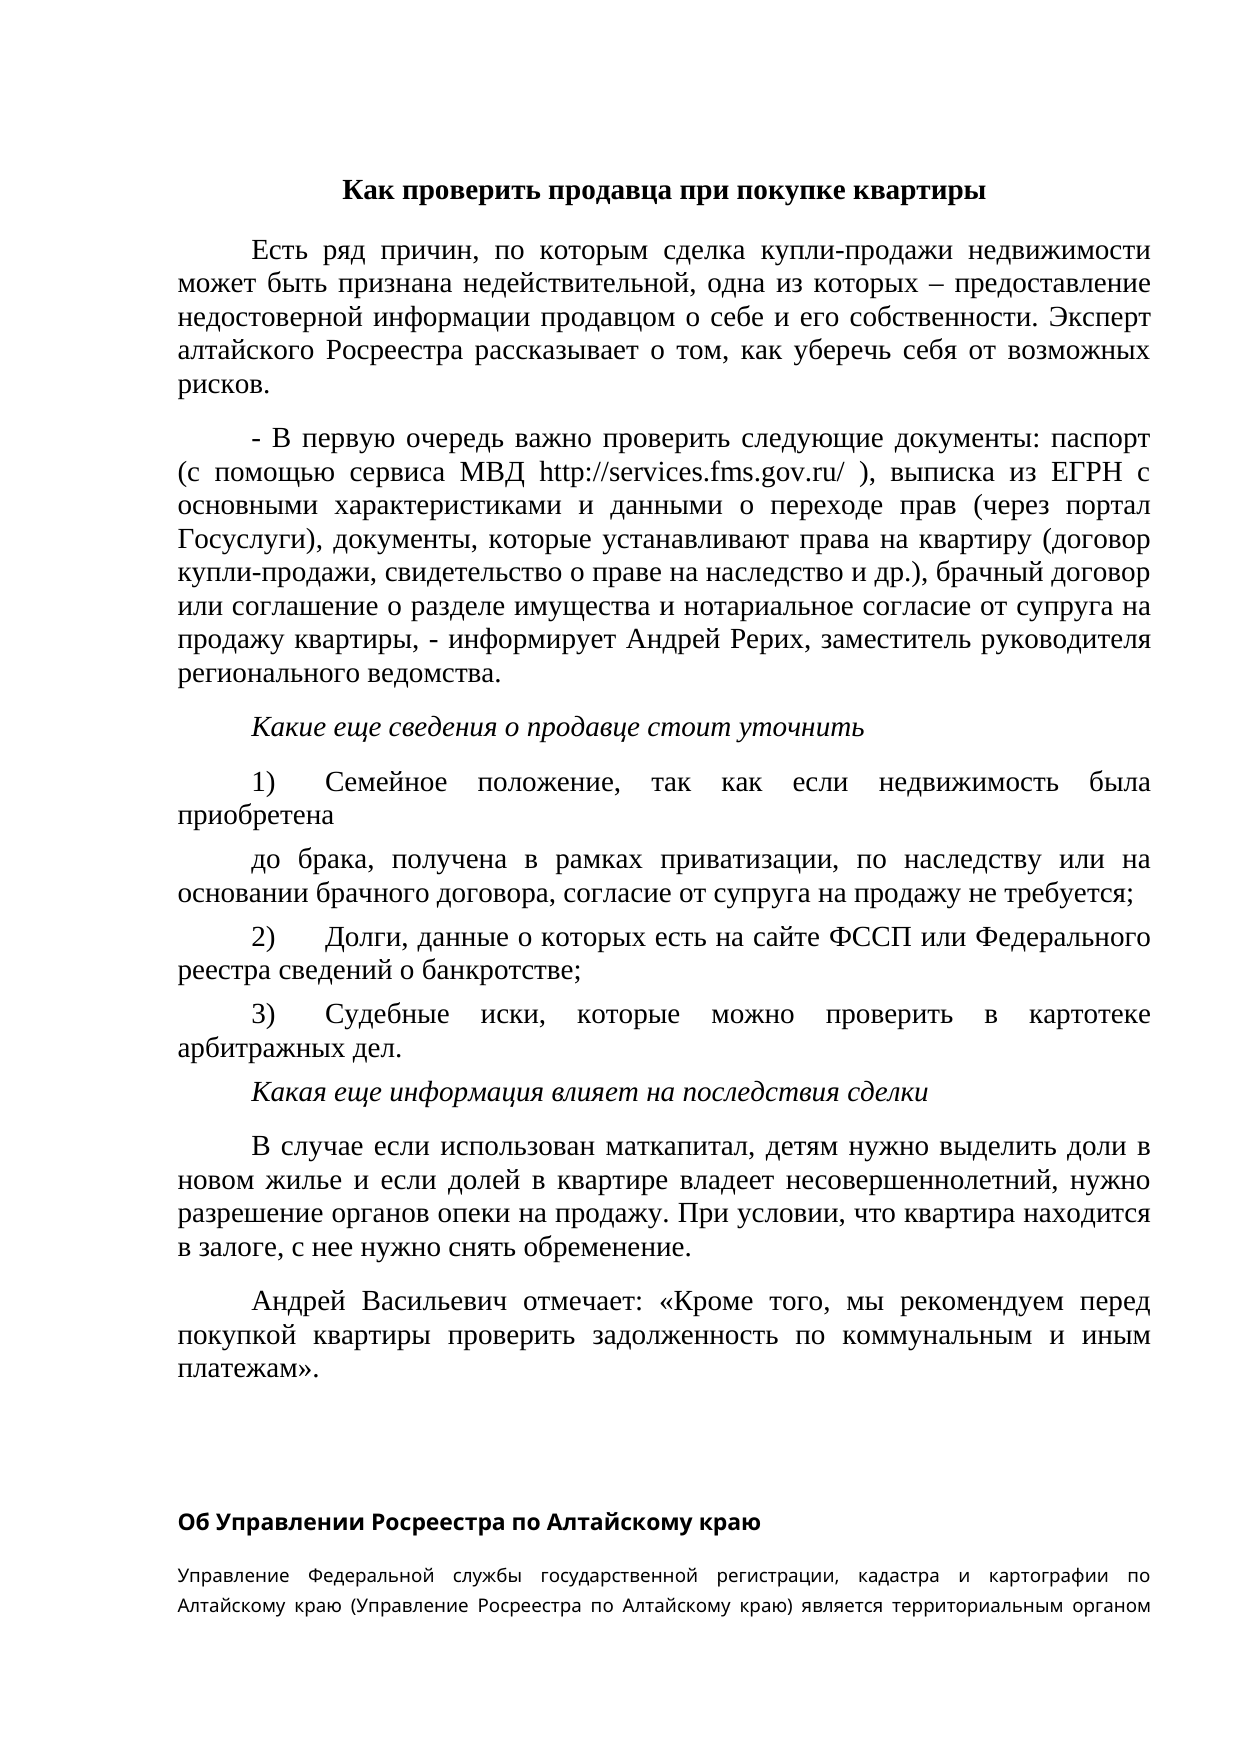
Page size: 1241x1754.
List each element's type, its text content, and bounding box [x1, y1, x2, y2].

text Андрей Васильевич отмечает: «Кроме того, мы рекомендуем перед покупкой квартиры проверить задолженность по коммунальным и иным платежам». [177, 1283, 1152, 1384]
text Какие еще сведения о продавце стоит уточнить [177, 709, 1152, 743]
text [177, 1563, 1152, 1617]
text до брака, получена в рамках приватизации, по наследству или на основании брачного договора, согласие от супруга на продажу не требуется; [177, 841, 1152, 908]
text Какая еще информация влияет на последствия сделки [177, 1074, 1152, 1107]
text 1) Семейное положение, так как если недвижимость была приобретена [177, 764, 1152, 831]
text В случае если использован маткапитал, детям нужно выделить доли в новом жилье и если долей в квартире владеет несовершеннолетний, нужно разрешение органов опеки на продажу. При условии, что квартира находится в залоге, с нее нужно снять обременение. [177, 1128, 1152, 1262]
text Есть ряд причин, по которым сделка купли-продажи недвижимости может быть признана недействительной, одна из которых – предоставление недостоверной информации продавцом о себе и его собственности. Эксперт алтайского Росреестра рассказывает о том, как уберечь себя от возможных рисков. [177, 232, 1152, 399]
text Об Управлении Росреестра по Алтайскому краю [177, 1506, 1152, 1537]
text 2) Долги, данные о которых есть на сайте ФССП или Федерального реестра сведений о банкротстве; [177, 919, 1152, 986]
text Как проверить продавца при покупке квартиры [177, 172, 1152, 206]
text 3) Судебные иски, которые можно проверить в картотеке арбитражных дел. [177, 996, 1152, 1063]
text - В первую очередь важно проверить следующие документы: паспорт (с помощью сервиса МВД http://services.fms.gov.ru/ ), выписка из ЕГРН с основными характеристиками и данными о переходе прав (через портал Госуслуги), документы, которые устанавливают права на квартиру (договор купли-продажи, свидетельство о праве на наследство и др.), брачный договор или соглашение о разделе имущества и нотариальное согласие от супруга на продажу квартиры, - информирует Андрей Рерих, заместитель руководителя регионального ведомства. [177, 420, 1152, 689]
